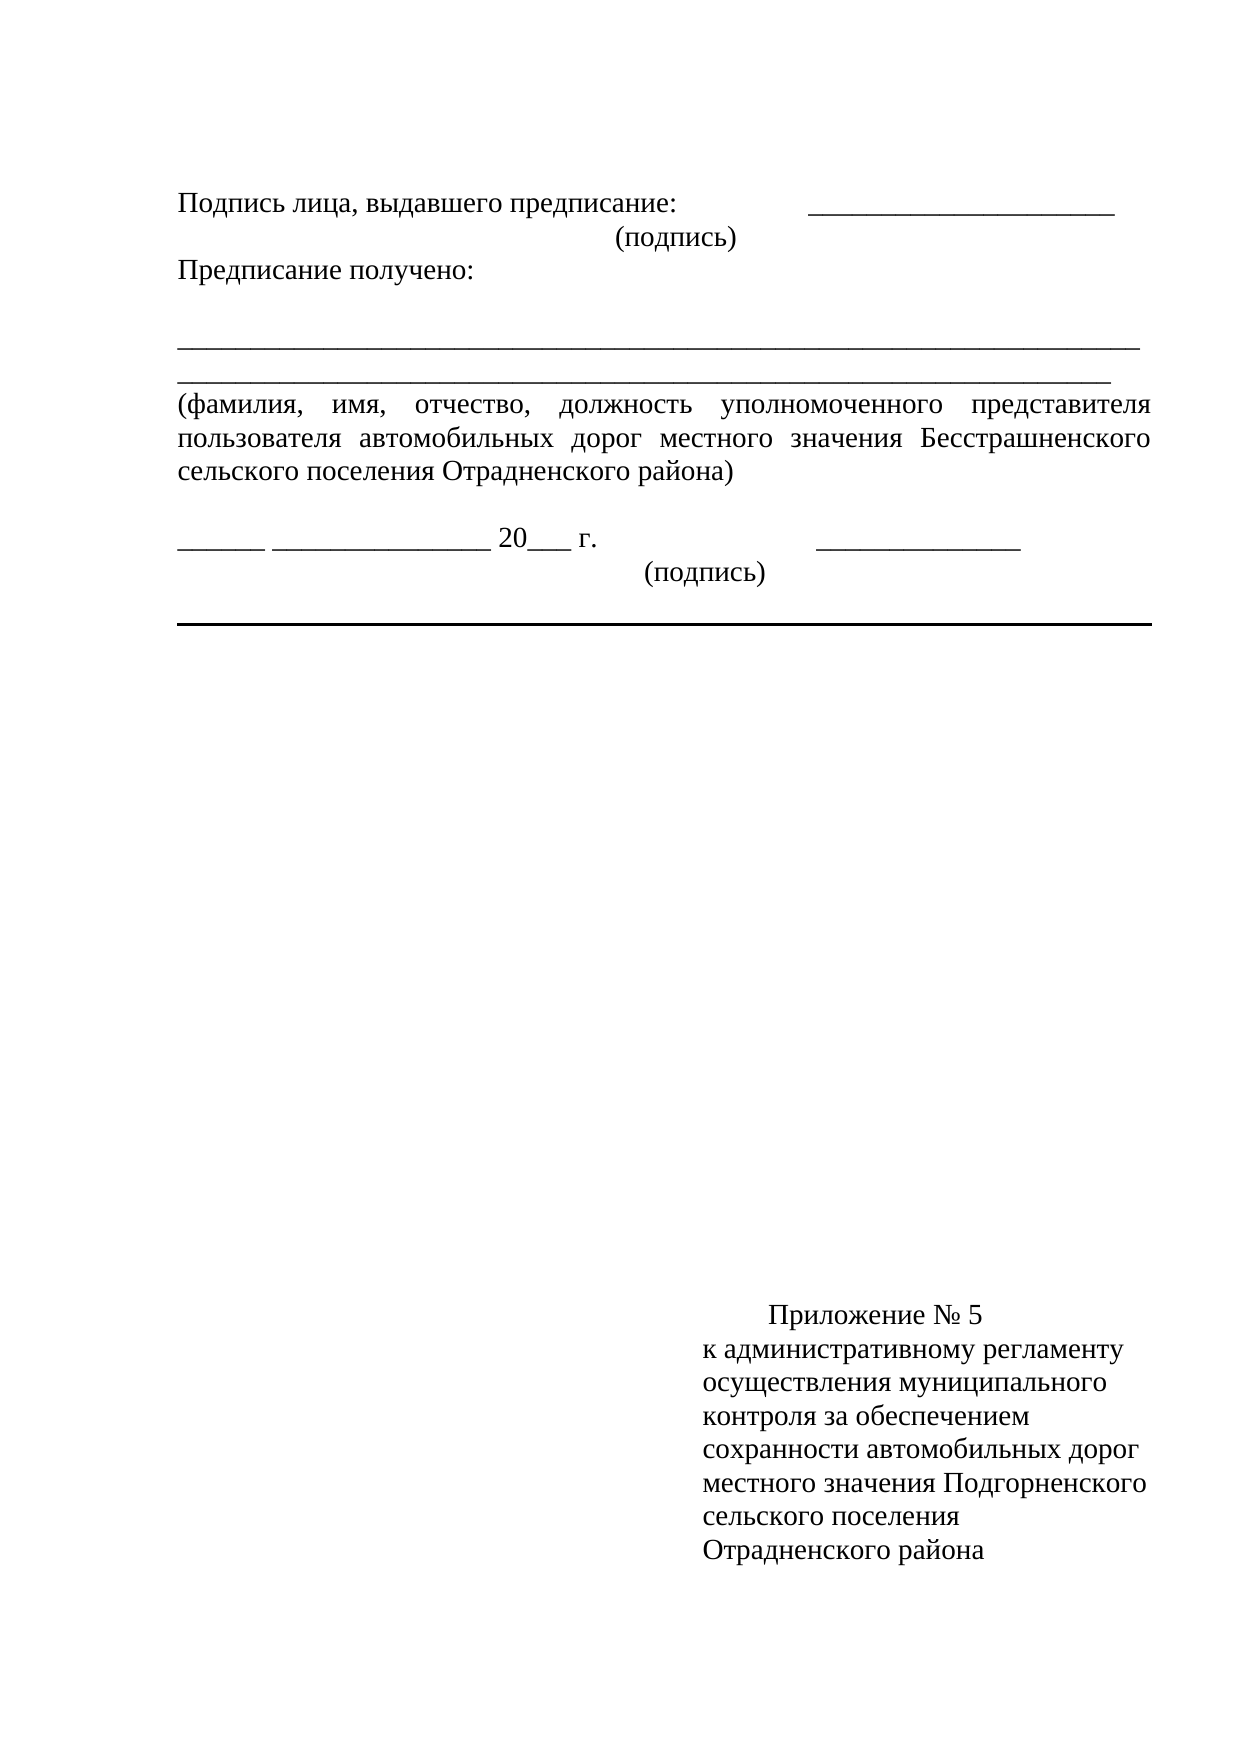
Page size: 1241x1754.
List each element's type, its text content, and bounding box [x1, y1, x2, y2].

text Предписание получено: [177, 252, 1152, 286]
text осуществления муниципального [177, 1364, 1152, 1398]
text местного значения Подгорненского сельского поселения [702, 1465, 1152, 1532]
text Отрадненского района [177, 1532, 1152, 1566]
text Приложение № 5 [177, 1297, 1152, 1331]
text (подпись) [177, 219, 1152, 252]
text сохранности автомобильных дорог [177, 1431, 1152, 1465]
text контроля за обеспечением [177, 1398, 1152, 1431]
text (подпись) [177, 554, 1152, 588]
text к административному регламенту [177, 1331, 1152, 1364]
text (фамилия, имя, отчество, должность уполномоченного представителя пользователя автомобильных дорог местного значения Бесстрашненского сельского поселения Отрадненского района) [177, 386, 1152, 487]
text ______ _______________ 20___ г. ______________ [177, 521, 1152, 554]
text Подпись лица, выдавшего предписание: _____________________ [177, 185, 1152, 219]
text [177, 319, 1152, 386]
